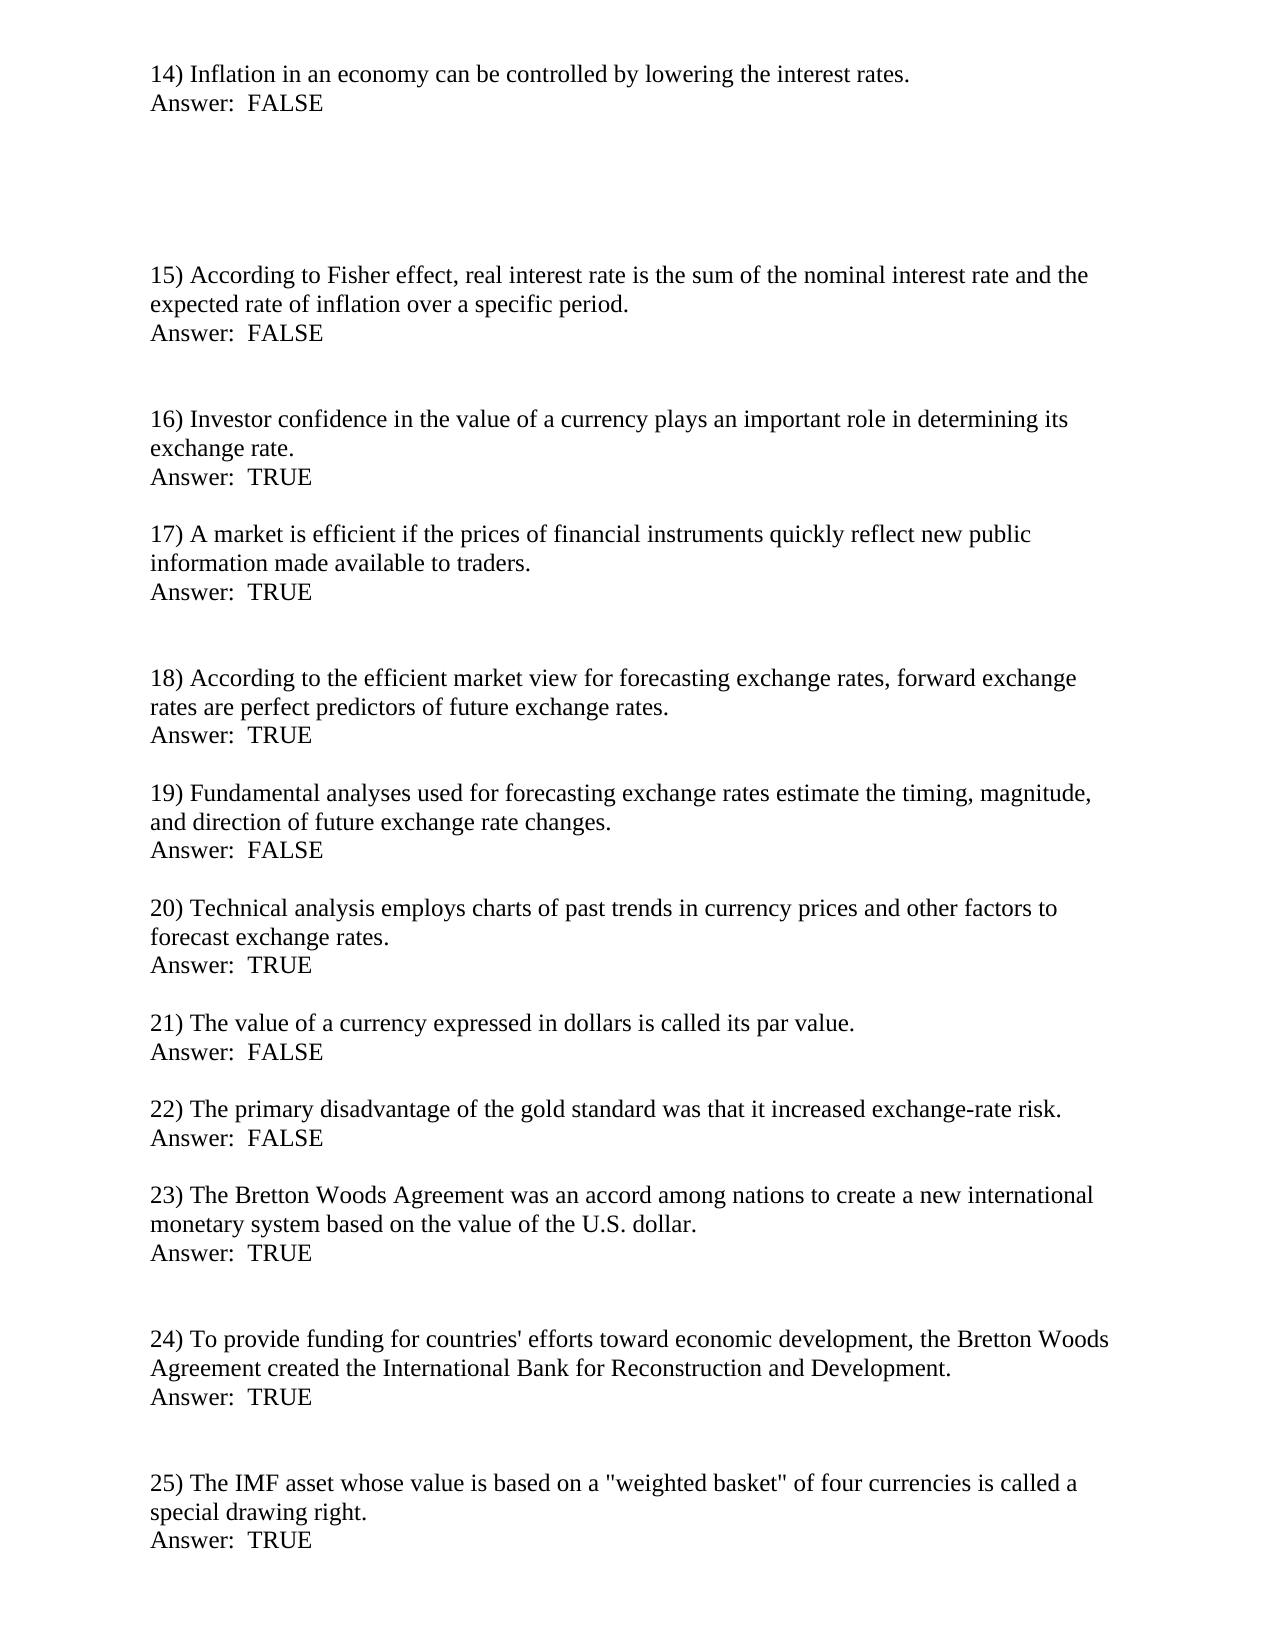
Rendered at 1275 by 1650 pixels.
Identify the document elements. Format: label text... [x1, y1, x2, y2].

text 16) Investor confidence in the value of a currency plays an important role in determining its exchange rate. [150, 404, 1125, 462]
text Answer: FALSE [150, 318, 1125, 347]
text 23) The Bretton Woods Agreement was an accord among nations to create a new international monetary system based on the value of the U.S. dollar. [150, 1180, 1125, 1238]
text Answer: TRUE [150, 1525, 1125, 1554]
text 18) According to the efficient market view for forecasting exchange rates, forward exchange rates are perfect predictors of future exchange rates. [150, 663, 1125, 720]
text 17) A market is efficient if the prices of financial instruments quickly reflect new public information made available to traders. [150, 519, 1125, 577]
text 21) The value of a currency expressed in dollars is called its par value. [150, 1008, 1125, 1037]
text Answer: FALSE [150, 1037, 1125, 1065]
text Answer: TRUE [150, 462, 1125, 490]
text 22) The primary disadvantage of the gold standard was that it increased exchange-rate risk. [150, 1094, 1125, 1123]
text Answer: FALSE [150, 835, 1125, 864]
text 14) Inflation in an economy can be controlled by lowering the interest rates. [150, 59, 1125, 88]
text 25) The IMF asset whose value is based on a "weighted basket" of four currencies is called a special drawing right. [150, 1468, 1125, 1525]
text Answer: FALSE [150, 1123, 1125, 1152]
text 20) Technical analysis employs charts of past trends in currency prices and other factors to forecast exchange rates. [150, 893, 1125, 950]
text 15) According to Fisher effect, real interest rate is the sum of the nominal interest rate and the expected rate of inflation over a specific period. [150, 260, 1125, 318]
text 19) Fundamental analyses used for forecasting exchange rates estimate the timing, magnitude, and direction of future exchange rate changes. [150, 778, 1125, 835]
text Answer: TRUE [150, 577, 1125, 605]
text Answer: TRUE [150, 720, 1125, 749]
text Answer: TRUE [150, 1382, 1125, 1410]
text 24) To provide funding for countries' efforts toward economic development, the Bretton Woods Agreement created the International Bank for Reconstruction and Development. [150, 1324, 1125, 1382]
text Answer: TRUE [150, 950, 1125, 979]
text Answer: TRUE [150, 1238, 1125, 1267]
text Answer: FALSE [150, 88, 1125, 117]
